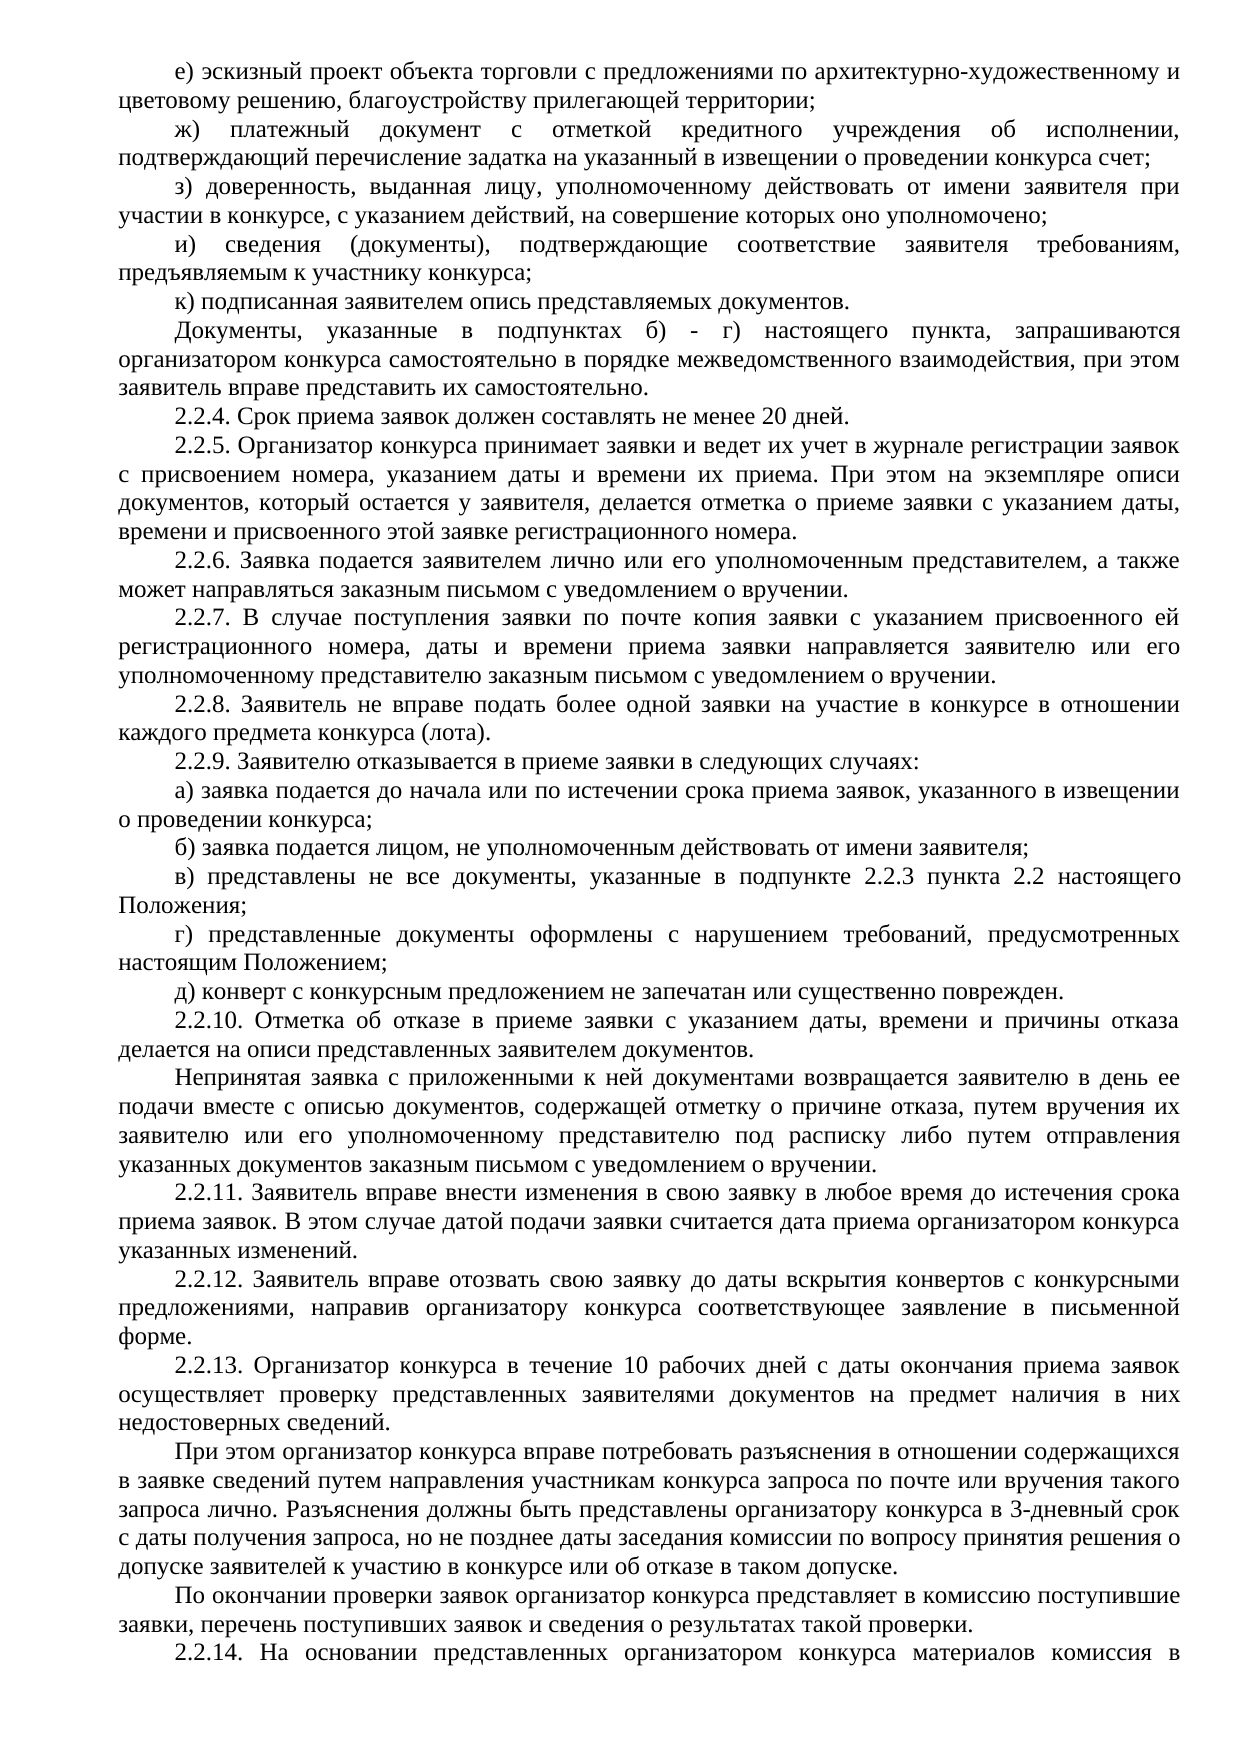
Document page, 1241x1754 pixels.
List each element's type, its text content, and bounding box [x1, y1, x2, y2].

text ж) платежный документ с отметкой кредитного учреждения об исполнении, подтверждающий перечисление задатка на указанный в извещении о проведении конкурса счет; [118, 114, 1181, 171]
text б) заявка подается лицом, не уполномоченным действовать от имени заявителя; [118, 832, 1181, 861]
text При этом организатор конкурса вправе потребовать разъяснения в отношении содержащихся в заявке сведений путем направления участникам конкурса запроса по почте или вручения такого запроса лично. Разъяснения должны быть представлены организатору конкурса в 3-дневный срок с даты получения запроса, но не позднее даты заседания комиссии по вопросу принятия решения о допуске заявителей к участию в конкурсе или об отказе в таком допуске. [118, 1436, 1181, 1580]
text в) представлены не все документы, указанные в подпункте 2.2.3 пункта 2.2 настоящего Положения; [118, 861, 1181, 919]
text 2.2.8. Заявитель не вправе подать более одной заявки на участие в конкурсе в отношении каждого предмета конкурса (лота). [118, 689, 1181, 746]
text 2.2.9. Заявителю отказывается в приеме заявки в следующих случаях: [118, 746, 1181, 775]
text а) заявка подается до начала или по истечении срока приема заявок, указанного в извещении о проведении конкурса; [118, 775, 1181, 832]
text 2.2.6. Заявка подается заявителем лично или его уполномоченным представителем, а также может направляться заказным письмом с уведомлением о вручении. [118, 545, 1181, 602]
text 2.2.5. Организатор конкурса принимает заявки и ведет их учет в журнале регистрации заявок с присвоением номера, указанием даты и времени их приема. При этом на экземпляре описи документов, который остается у заявителя, делается отметка о приеме заявки с указанием даты, времени и присвоенного этой заявке регистрационного номера. [118, 430, 1181, 545]
text е) эскизный проект объекта торговли с предложениями по архитектурно-художественному и цветовому решению, благоустройству прилегающей территории; [118, 56, 1181, 114]
text к) подписанная заявителем опись представляемых документов. [118, 286, 1181, 315]
text 2.2.7. В случае поступления заявки по почте копия заявки с указанием присвоенного ей регистрационного номера, даты и времени приема заявки направляется заявителю или его уполномоченному представителю заказным письмом с уведомлением о вручении. [118, 602, 1181, 689]
text з) доверенность, выданная лицу, уполномоченному действовать от имени заявителя при участии в конкурсе, с указанием действий, на совершение которых оно уполномочено; [118, 171, 1181, 229]
text 2.2.11. Заявитель вправе внести изменения в свою заявку в любое время до истечения срока приема заявок. В этом случае датой подачи заявки считается дата приема организатором конкурса указанных изменений. [118, 1177, 1181, 1264]
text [118, 1637, 1181, 1666]
text 2.2.10. Отметка об отказе в приеме заявки с указанием даты, времени и причины отказа делается на описи представленных заявителем документов. [118, 1005, 1181, 1062]
text и) сведения (документы), подтверждающие соответствие заявителя требованиям, предъявляемым к участнику конкурса; [118, 229, 1181, 286]
text 2.2.13. Организатор конкурса в течение 10 рабочих дней с даты окончания приема заявок осуществляет проверку представленных заявителями документов на предмет наличия в них недостоверных сведений. [118, 1350, 1181, 1436]
text По окончании проверки заявок организатор конкурса представляет в комиссию поступившие заявки, перечень поступивших заявок и сведения о результатах такой проверки. [118, 1580, 1181, 1637]
text 2.2.4. Срок приема заявок должен составлять не менее 20 дней. [118, 401, 1181, 430]
text 2.2.12. Заявитель вправе отозвать свою заявку до даты вскрытия конвертов с конкурсными предложениями, направив организатору конкурса соответствующее заявление в письменной форме. [118, 1264, 1181, 1350]
text г) представленные документы оформлены с нарушением требований, предусмотренных настоящим Положением; [118, 919, 1181, 976]
text Документы, указанные в подпунктах б) - г) настоящего пункта, запрашиваются организатором конкурса самостоятельно в порядке межведомственного взаимодействия, при этом заявитель вправе представить их самостоятельно. [118, 315, 1181, 401]
text д) конверт с конкурсным предложением не запечатан или существенно поврежден. [118, 976, 1181, 1005]
text Непринятая заявка с приложенными к ней документами возвращается заявителю в день ее подачи вместе с описью документов, содержащей отметку о причине отказа, путем вручения их заявителю или его уполномоченному представителю под расписку либо путем отправления указанных документов заказным письмом с уведомлением о вручении. [118, 1062, 1181, 1177]
